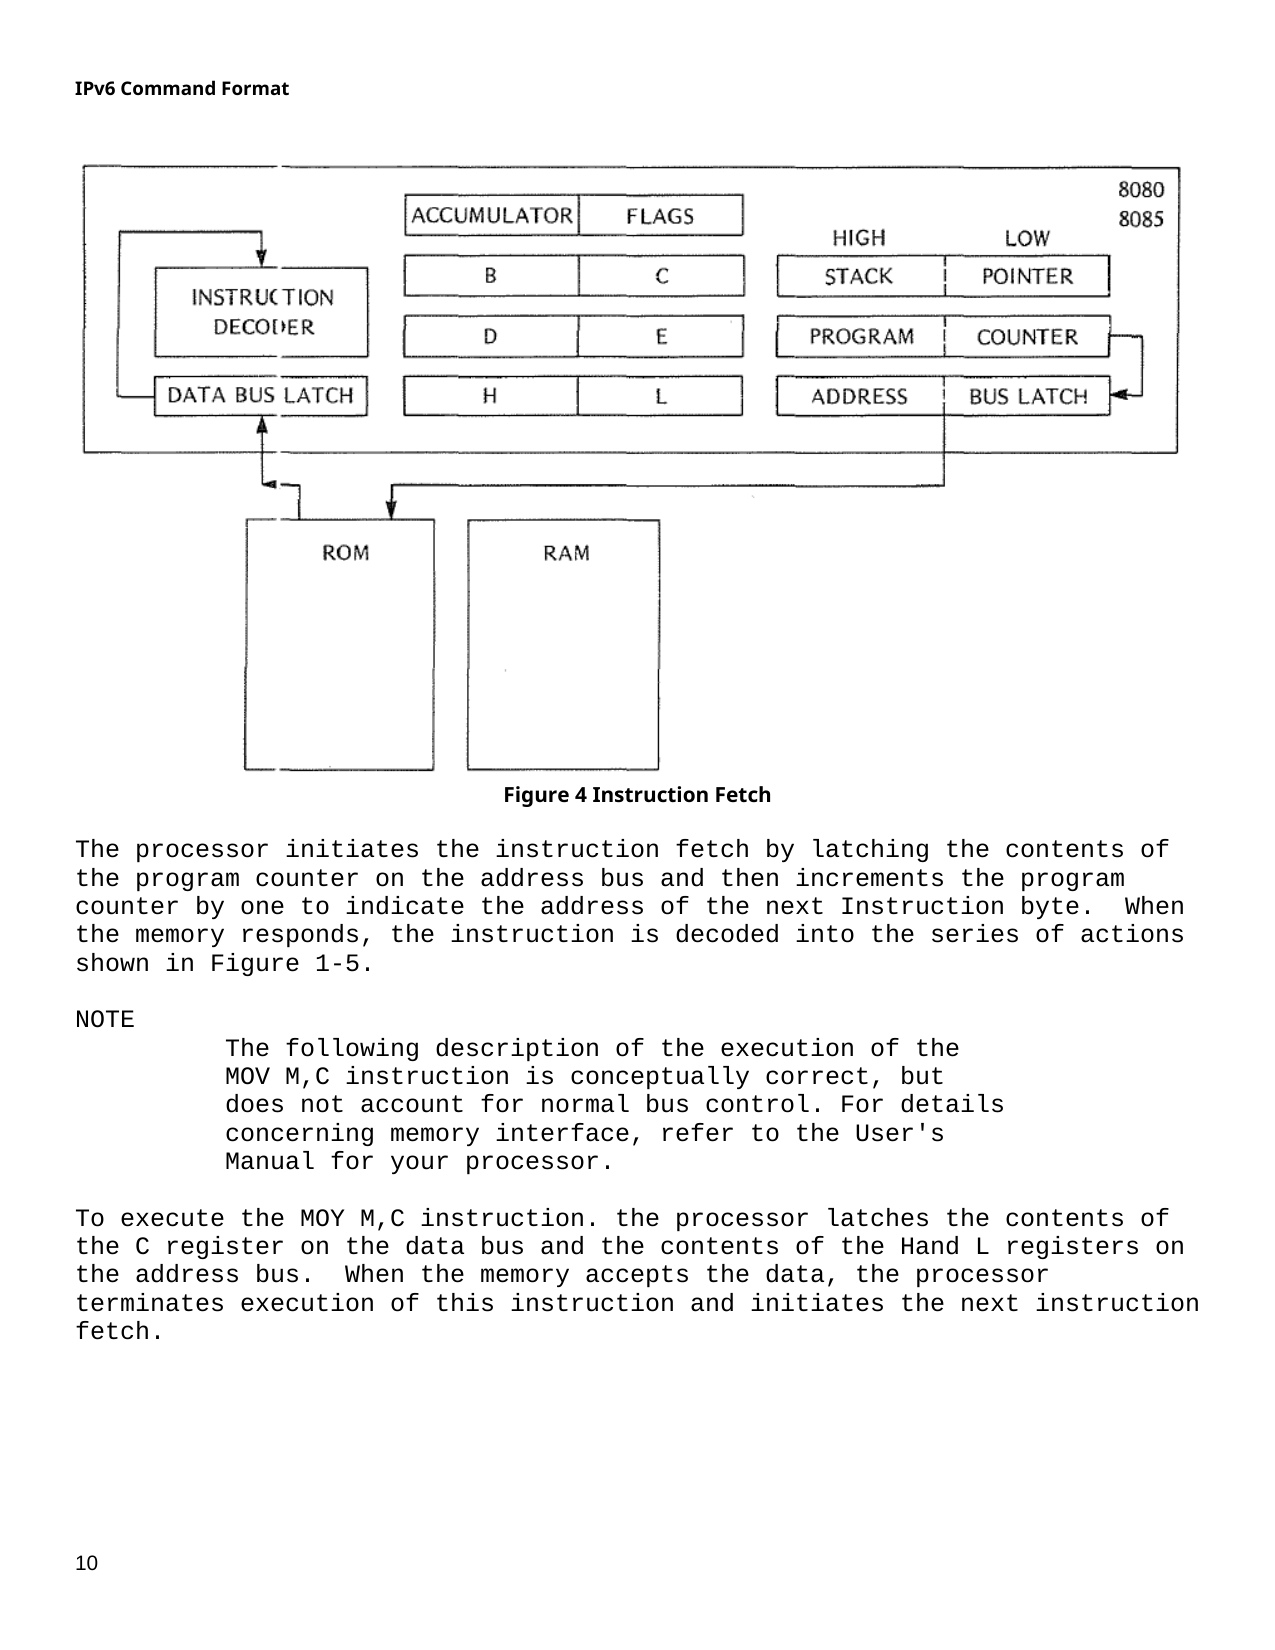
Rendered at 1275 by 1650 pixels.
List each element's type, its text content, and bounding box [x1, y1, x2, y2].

text does not account for normal bus control. For details [75, 1092, 1200, 1120]
text The processor initiates the instruction fetch by latching the contents of the program counter on the address bus and then increments the program counter by one to indicate the address of the next Instruction byte. When the memory responds, the instruction is decoded into the series of actions shown in Figure 1-5. [75, 837, 1200, 979]
text NOTE [75, 1007, 1200, 1035]
text Figure 4 Instruction Fetch [75, 780, 1200, 808]
text concerning memory interface, refer to the User's [75, 1120, 1200, 1149]
text The following description of the execution of the [75, 1035, 1200, 1064]
text MOV M,C instruction is conceptually correct, but [75, 1064, 1200, 1092]
text To execute the MOY M,C instruction. the processor latches the contents of the C register on the data bus and the contents of the Hand L registers on the address bus. When the memory accepts the data, the processor terminates execution of this instruction and initiates the next instruction fetch. [75, 1205, 1200, 1347]
text Manual for your processor. [75, 1149, 1200, 1177]
